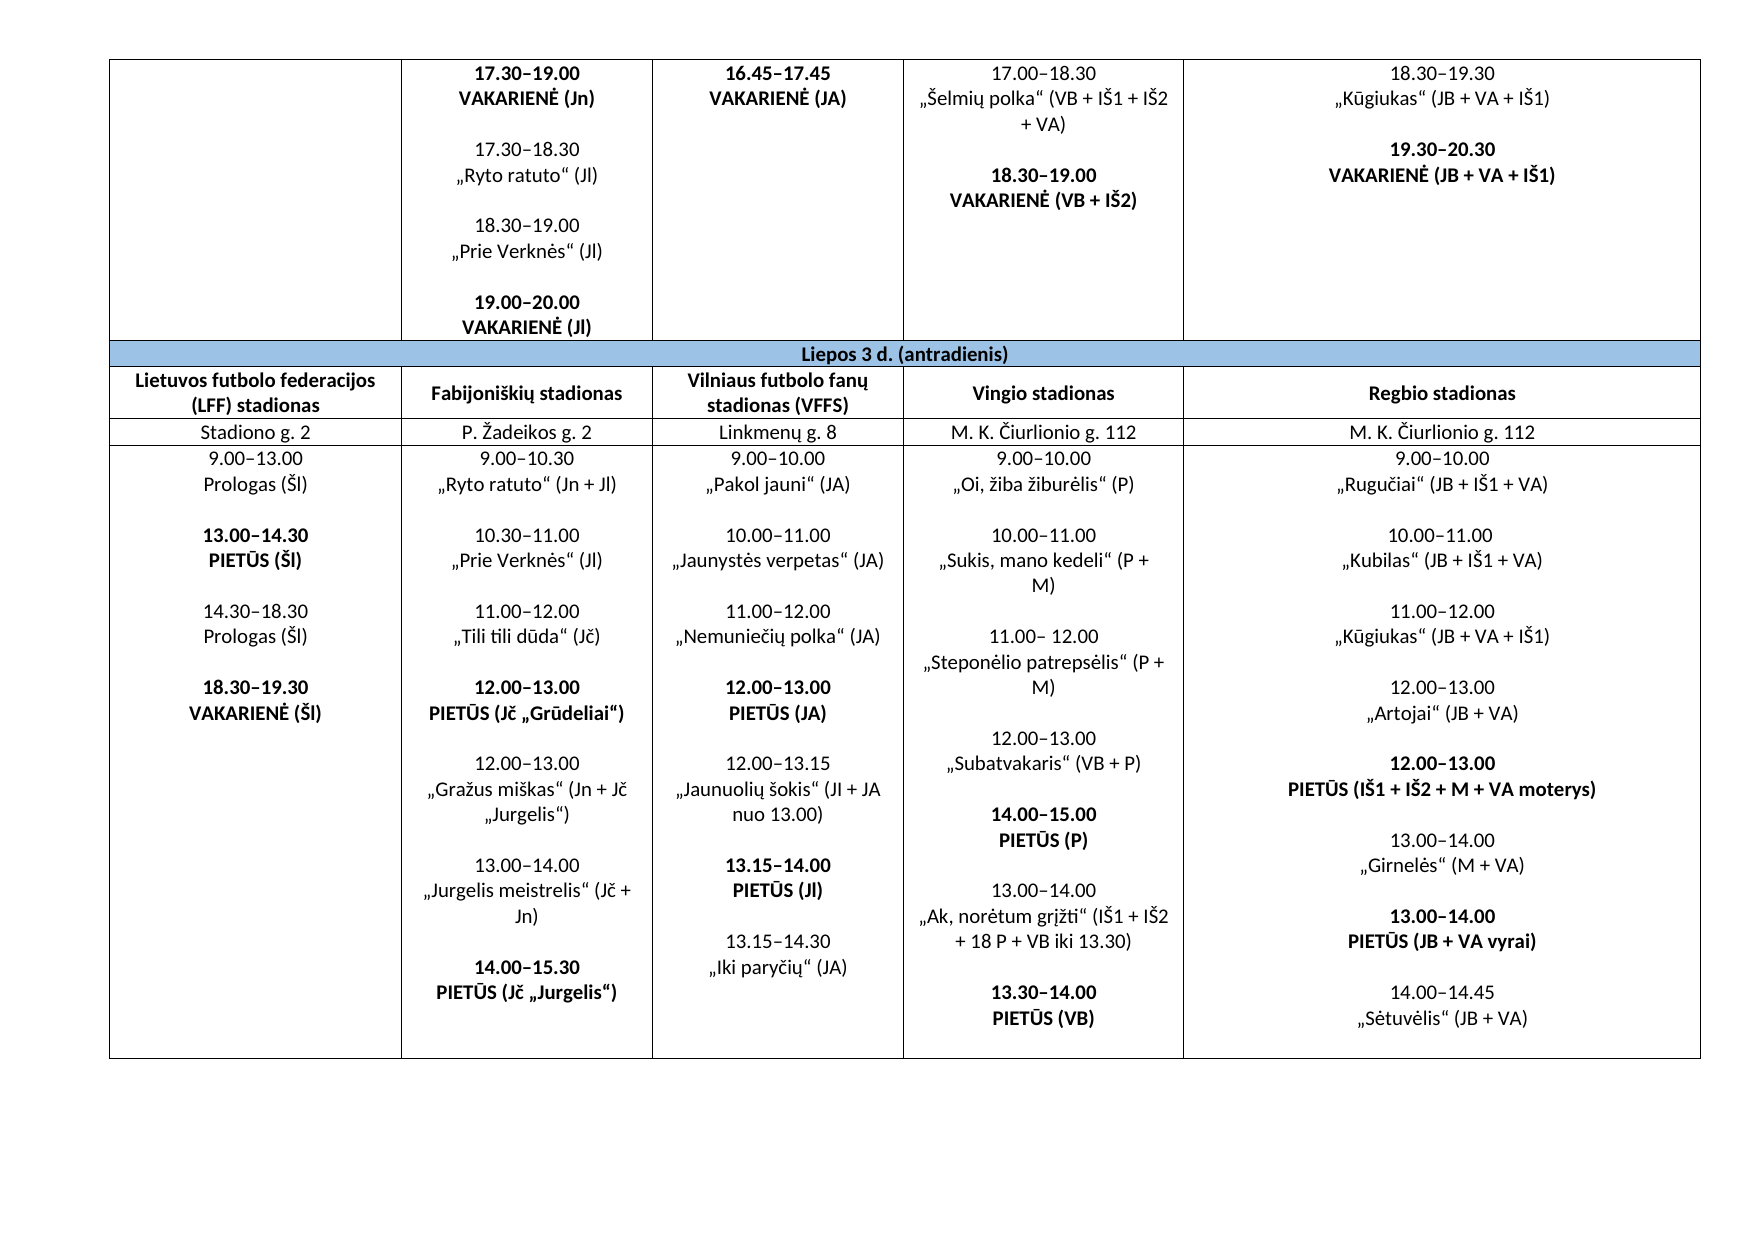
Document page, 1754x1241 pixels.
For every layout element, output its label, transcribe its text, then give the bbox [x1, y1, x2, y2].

table_cell M. K. Čiurlionio g. 112 [904, 419, 1183, 444]
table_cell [1184, 60, 1700, 340]
table_cell Stadiono g. 2 [110, 419, 401, 444]
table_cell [653, 446, 903, 1058]
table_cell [904, 60, 1183, 340]
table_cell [402, 60, 652, 340]
table_cell Fabijoniškių stadionas [402, 367, 652, 418]
table_cell M. K. Čiurlionio g. 112 [1184, 419, 1700, 444]
table_cell Vilniaus futbolo fanų stadionas (VFFS) [653, 367, 903, 418]
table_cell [904, 446, 1183, 1058]
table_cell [110, 60, 401, 340]
table_cell Vingio stadionas [904, 367, 1183, 418]
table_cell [1184, 446, 1700, 1058]
table_cell Linkmenų g. 8 [653, 419, 903, 444]
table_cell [653, 60, 903, 340]
table_cell Regbio stadionas [1184, 367, 1700, 418]
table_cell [402, 446, 652, 1058]
table_cell P. Žadeikos g. 2 [402, 419, 652, 444]
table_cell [110, 446, 401, 1058]
table_cell Lietuvos futbolo federacijos (LFF) stadionas [110, 367, 401, 418]
table_cell Liepos 3 d. (antradienis) [110, 341, 1700, 366]
